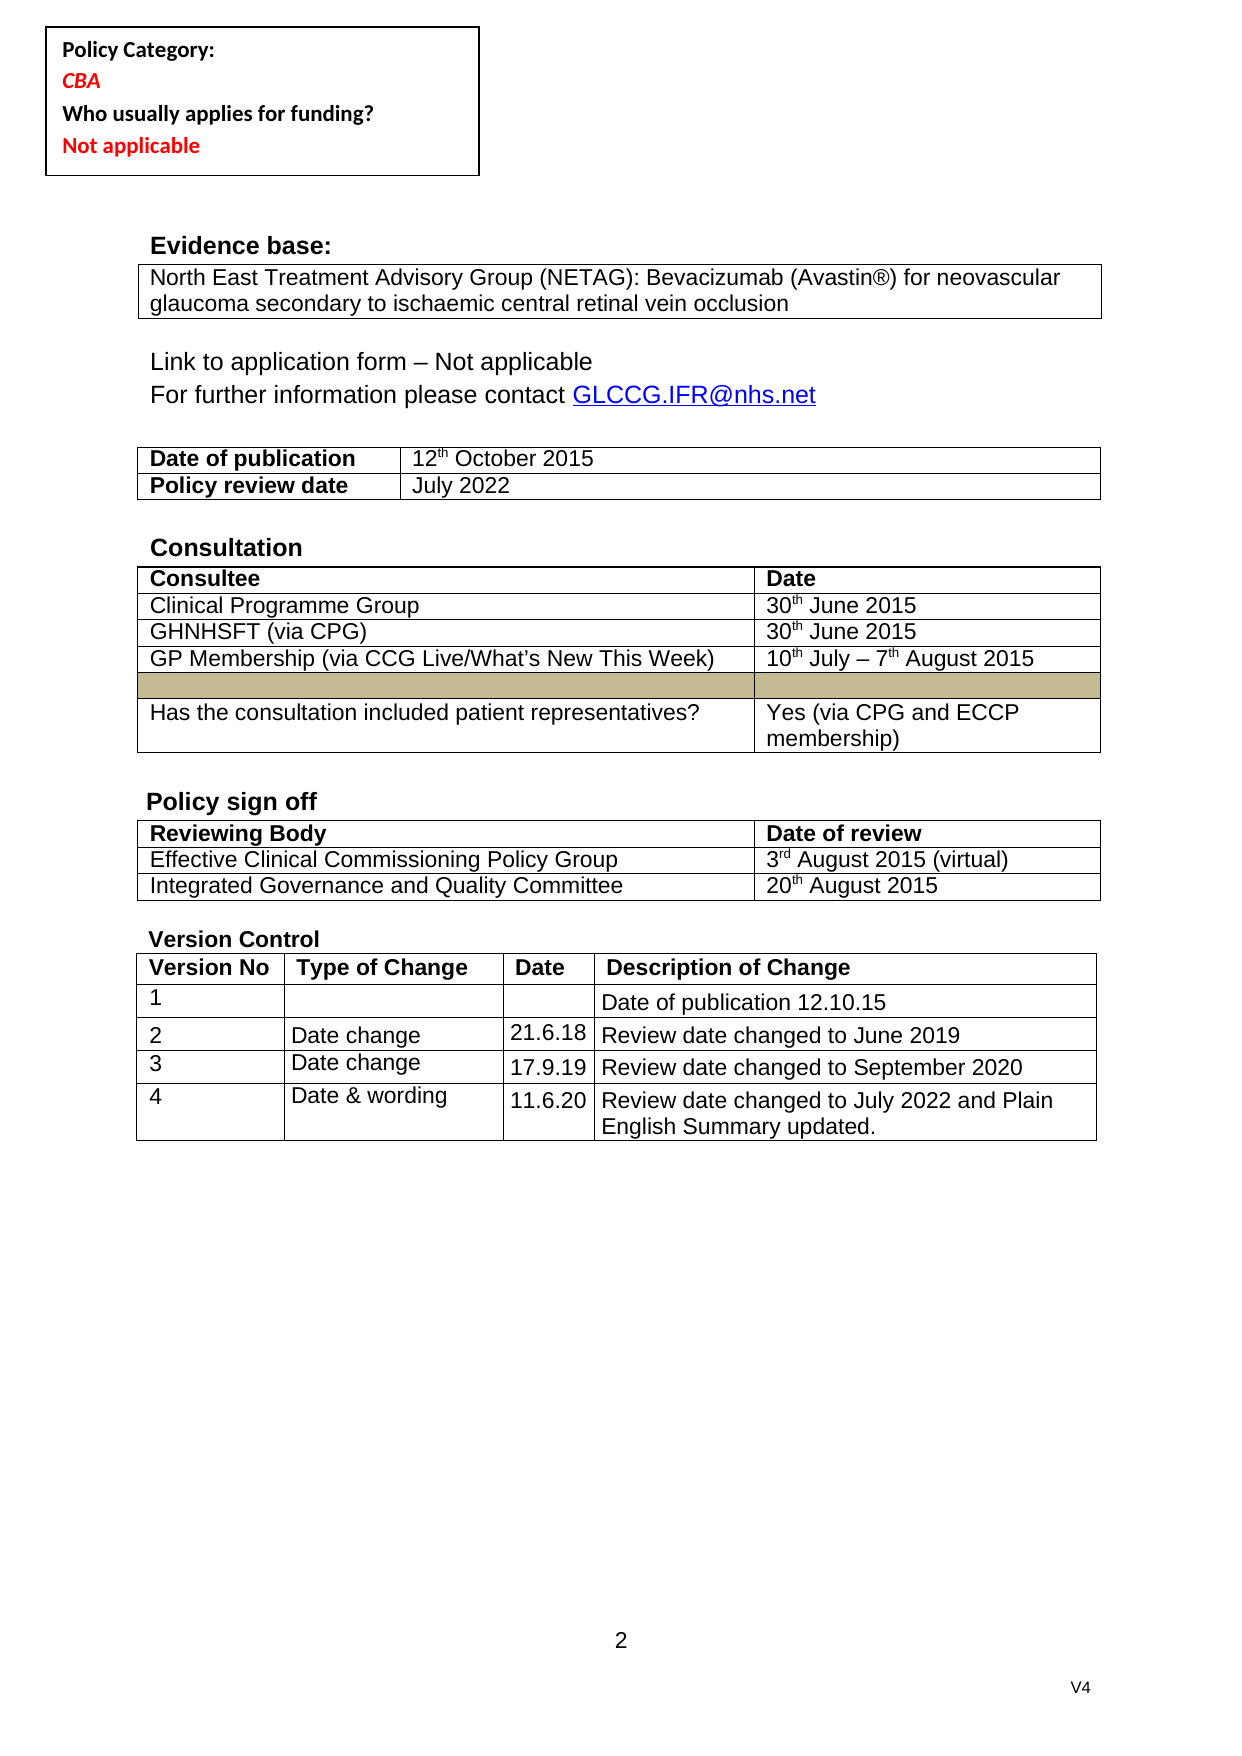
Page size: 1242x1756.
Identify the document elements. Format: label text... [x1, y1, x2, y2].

table_header Date of publication [138, 448, 400, 473]
table_header Version No [137, 954, 284, 984]
text Evidence base: [150, 231, 1114, 259]
table_header Description of Change [595, 954, 1096, 984]
table_header Date [755, 568, 1100, 593]
table_cell Review date changed to July 2022 and Plain English Summary updated. [595, 1084, 1096, 1139]
text For further information please contact GLCCG.IFR@nhs.net [150, 380, 1114, 408]
table_cell Clinical Programme Group [138, 594, 754, 619]
table_cell 1 [137, 985, 284, 1017]
text Consultation [150, 533, 1114, 561]
table_cell Date of publication 12.10.15 [595, 985, 1096, 1017]
table_header Date [504, 954, 594, 984]
table_cell Has the consultation included patient representatives? [138, 699, 754, 752]
table_cell [504, 985, 594, 1017]
table_cell Date change [285, 1051, 503, 1083]
table_cell GP Membership (via CCG Live/What’s New This Week) [138, 647, 754, 672]
table_cell July 2022 [401, 474, 1100, 499]
table_cell 4 [137, 1084, 284, 1139]
table_cell 11.6.20 [504, 1084, 594, 1139]
table_cell Review date changed to June 2019 [595, 1018, 1096, 1050]
text Link to application form – Not applicable [150, 347, 1114, 376]
table_header Type of Change [285, 954, 503, 984]
table_cell [138, 673, 754, 698]
table_header Consultee [138, 568, 754, 593]
table_cell [285, 985, 503, 1017]
table_cell Policy review date [138, 474, 400, 499]
table_cell 21.6.18 [504, 1018, 594, 1050]
table_cell 30th June 2015 [755, 620, 1100, 646]
subtitle Version Control [148, 926, 1114, 953]
table_cell 3 [137, 1051, 284, 1083]
table_cell 10th July – 7th August 2015 [755, 647, 1100, 672]
table_cell Effective Clinical Commissioning Policy Group [138, 848, 754, 873]
table_cell 17.9.19 [504, 1051, 594, 1083]
table_header Date of review [755, 821, 1100, 847]
table_cell Yes (via CPG and ECCP membership) [755, 699, 1100, 752]
table_cell Date & wording [285, 1084, 503, 1139]
table_cell 30th June 2015 [755, 594, 1100, 619]
table_cell [755, 673, 1100, 698]
text Policy sign off [125, 787, 1114, 816]
table_cell Integrated Governance and Quality Committee [138, 874, 754, 900]
table_cell Date change [285, 1018, 503, 1050]
table_header 12th October 2015 [401, 448, 1100, 473]
table_cell 3rd August 2015 (virtual) [755, 848, 1100, 873]
table_cell Review date changed to September 2020 [595, 1051, 1096, 1083]
table_cell 2 [137, 1018, 284, 1050]
table_cell 20th August 2015 [755, 874, 1100, 900]
table_header Reviewing Body [138, 821, 754, 847]
table_cell GHNHSFT (via CPG) [138, 620, 754, 646]
